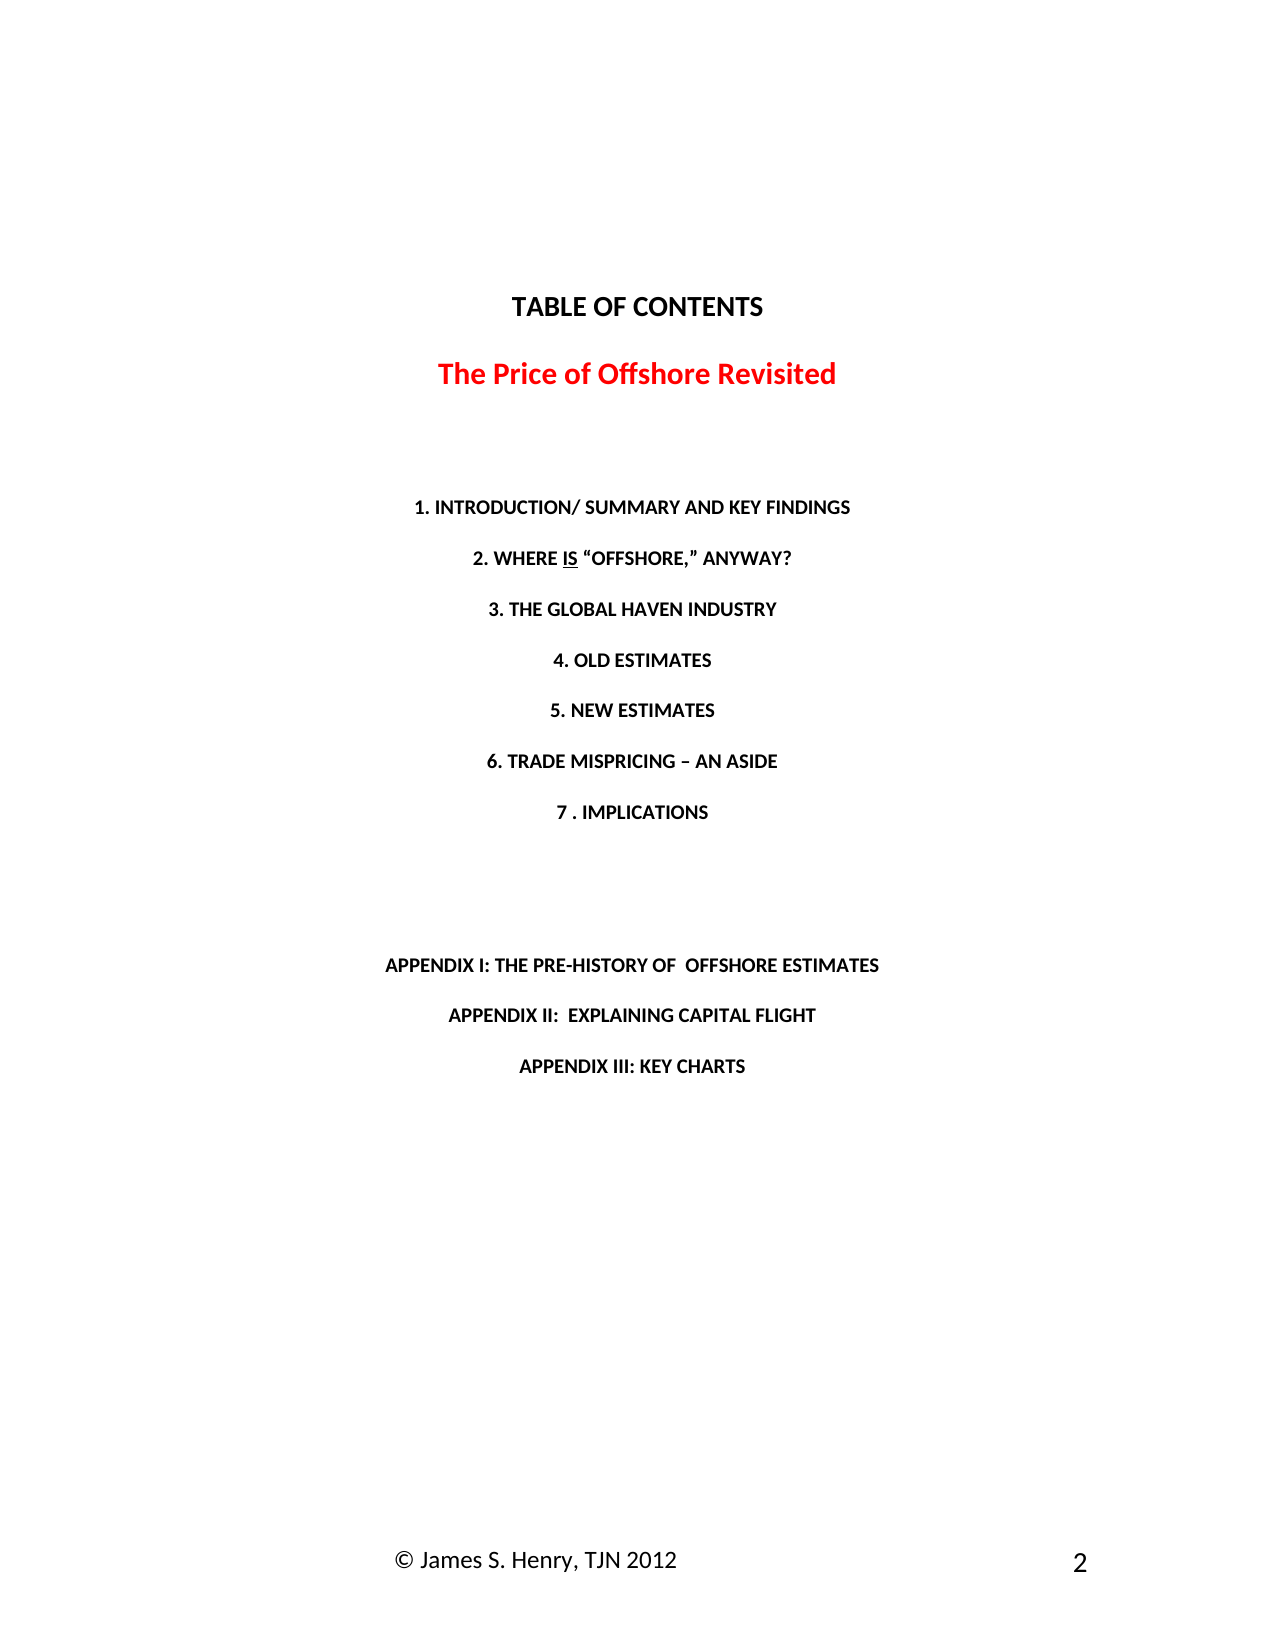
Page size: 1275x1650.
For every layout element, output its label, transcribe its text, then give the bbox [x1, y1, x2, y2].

text APPENDIX III: KEY CHARTS [337, 1053, 927, 1079]
text TABLE OF CONTENTS [187, 288, 1087, 324]
text 5. NEW ESTIMATES [337, 698, 927, 723]
text APPENDIX II: EXPLAINING CAPITAL FLIGHT [337, 1003, 927, 1028]
text 4. OLD ESTIMATES [337, 647, 927, 672]
text APPENDIX I: THE PRE-HISTORY OF OFFSHORE ESTIMATES [337, 952, 927, 977]
text 6. TRADE MISPRICING – AN ASIDE [337, 748, 927, 774]
text 7 . IMPLICATIONS [337, 799, 927, 825]
text 3. THE GLOBAL HAVEN INDUSTRY [337, 596, 927, 621]
text 1. INTRODUCTION/ SUMMARY AND KEY FINDINGS [337, 494, 927, 520]
text 2. WHERE IS “OFFSHORE,” ANYWAY? [337, 545, 927, 571]
text The Price of Offshore Revisited [337, 354, 937, 393]
